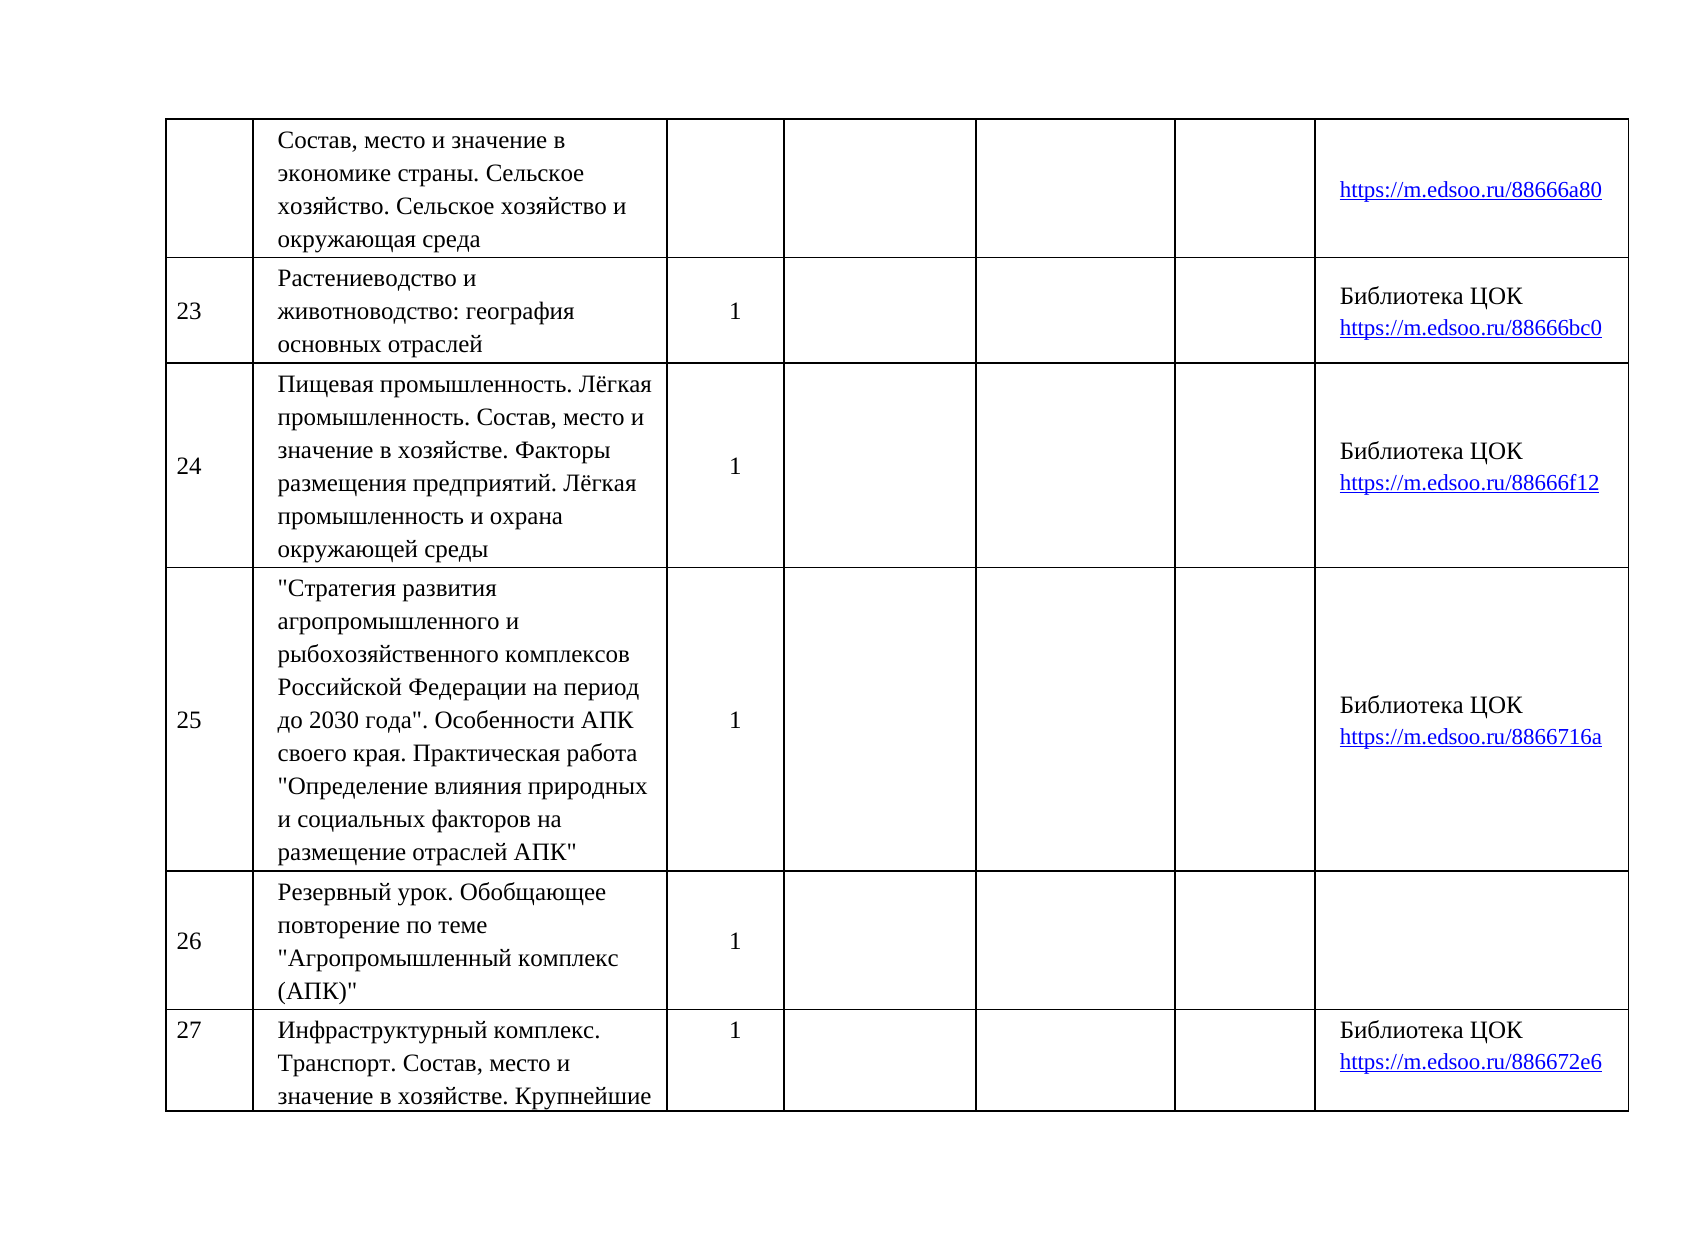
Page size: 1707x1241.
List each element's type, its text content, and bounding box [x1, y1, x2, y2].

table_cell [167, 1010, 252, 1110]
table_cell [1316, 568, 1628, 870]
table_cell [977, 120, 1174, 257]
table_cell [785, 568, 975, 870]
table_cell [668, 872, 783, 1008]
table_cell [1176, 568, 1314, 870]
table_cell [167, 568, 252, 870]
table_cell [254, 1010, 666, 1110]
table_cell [254, 120, 666, 257]
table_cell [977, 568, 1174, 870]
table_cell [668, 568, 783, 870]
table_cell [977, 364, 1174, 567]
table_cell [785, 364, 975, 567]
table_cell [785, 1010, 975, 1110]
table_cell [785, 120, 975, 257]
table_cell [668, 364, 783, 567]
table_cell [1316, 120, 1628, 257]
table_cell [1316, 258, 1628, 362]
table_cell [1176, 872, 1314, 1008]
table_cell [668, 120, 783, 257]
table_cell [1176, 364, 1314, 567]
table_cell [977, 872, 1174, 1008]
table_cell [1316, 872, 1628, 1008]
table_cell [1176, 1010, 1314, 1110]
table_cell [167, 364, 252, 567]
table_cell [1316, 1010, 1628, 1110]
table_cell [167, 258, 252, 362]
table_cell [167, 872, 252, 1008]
table_cell 22 [167, 120, 252, 257]
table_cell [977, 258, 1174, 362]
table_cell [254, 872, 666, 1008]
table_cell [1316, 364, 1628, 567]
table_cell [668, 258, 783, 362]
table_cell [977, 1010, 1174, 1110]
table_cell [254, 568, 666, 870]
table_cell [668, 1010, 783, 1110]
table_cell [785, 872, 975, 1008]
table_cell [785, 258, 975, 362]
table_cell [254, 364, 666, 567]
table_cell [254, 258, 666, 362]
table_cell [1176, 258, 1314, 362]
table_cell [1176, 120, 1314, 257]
